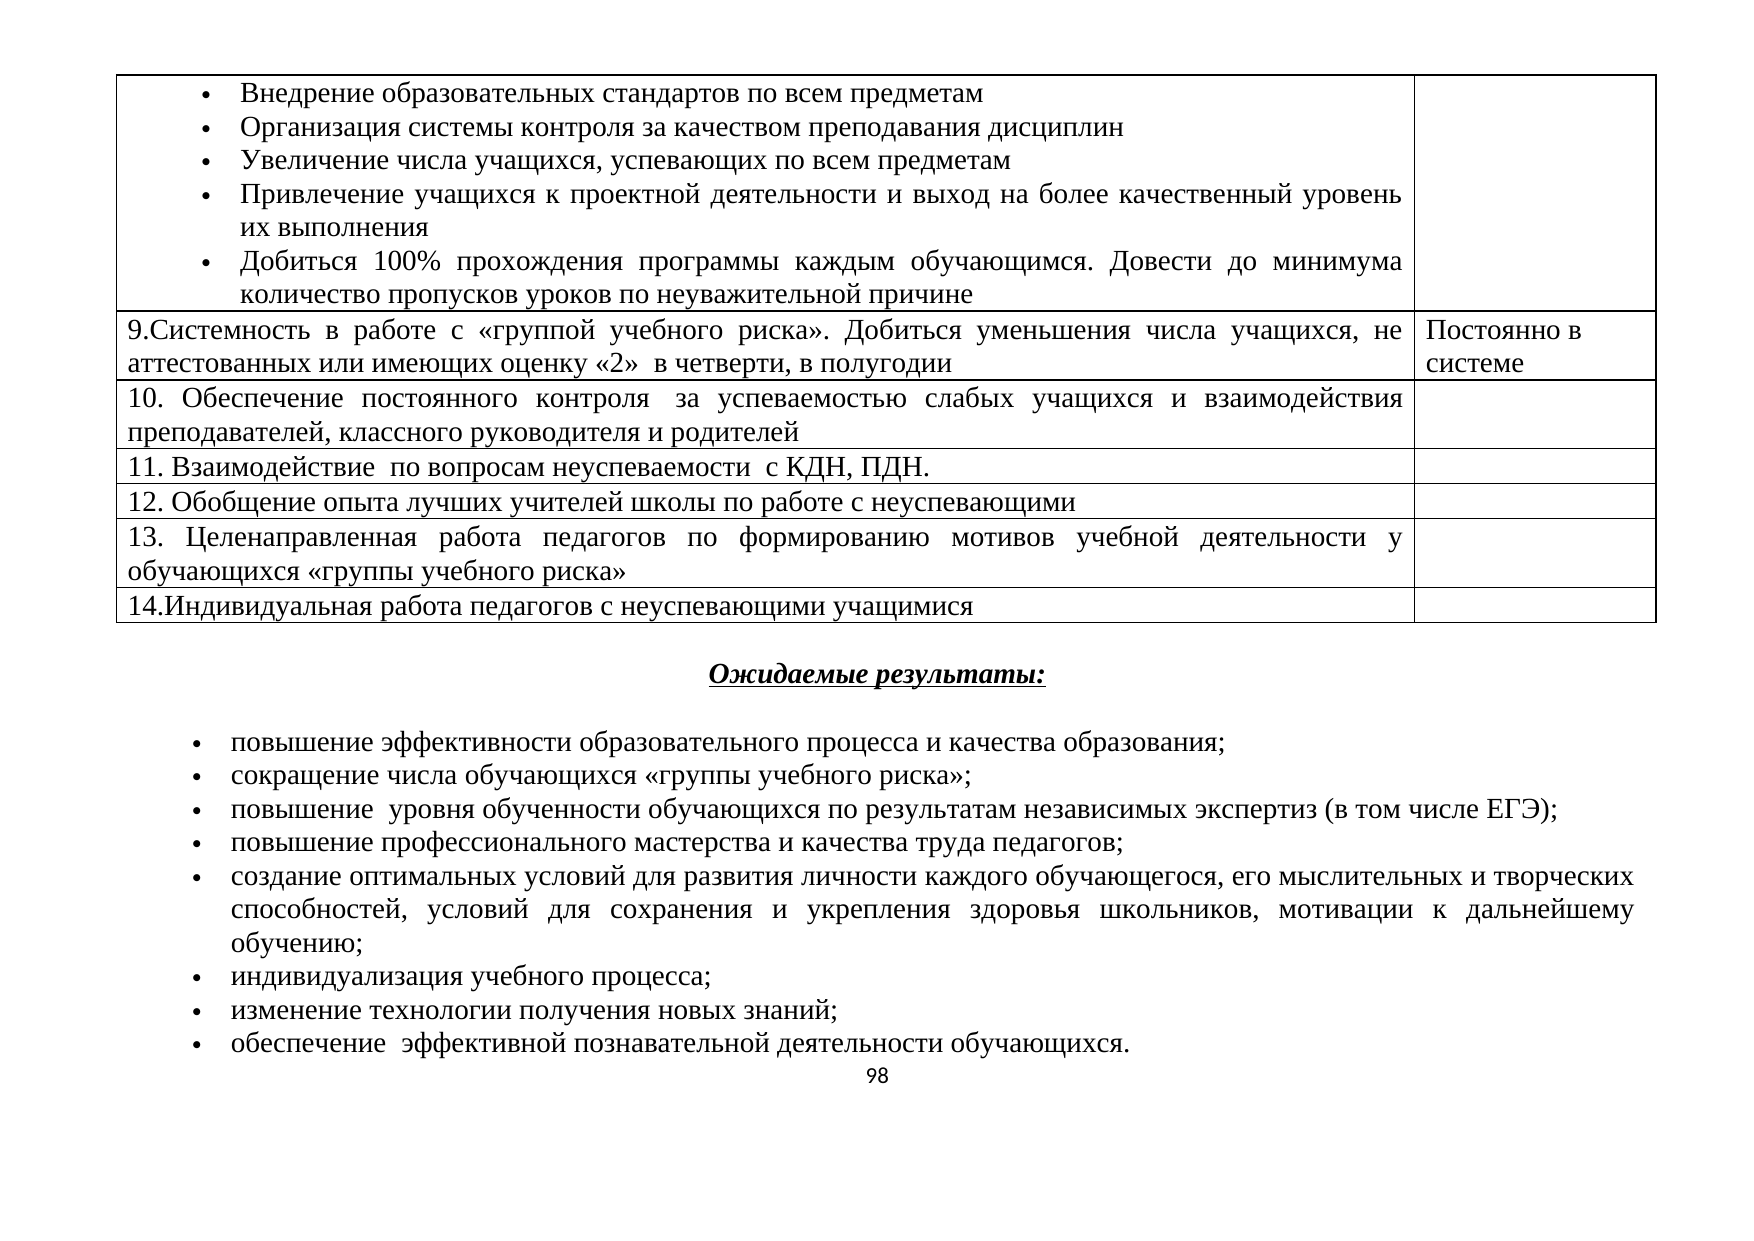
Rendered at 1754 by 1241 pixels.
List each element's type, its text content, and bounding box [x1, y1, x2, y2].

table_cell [117, 76, 1414, 310]
table_cell 13. Целенаправленная работа педагогов по формированию мотивов учебной деятельности у обучающихся «группы учебного риска» [117, 519, 1414, 586]
table_cell 12. Обобщение опыта лучших учителей школы по работе с неуспевающими [117, 484, 1414, 518]
table_cell 10. Обеспечение постоянного контроля за успеваемостью слабых учащихся и взаимодействия преподавателей, классного руководителя и родителей [117, 381, 1414, 447]
table_cell [1415, 76, 1655, 310]
list изменение технологии получения новых знаний; [193, 992, 1636, 1026]
table_cell [1415, 519, 1655, 586]
text Ожидаемые результаты: [118, 657, 1636, 690]
list повышение эффективности образовательного процесса и качества образования; [193, 724, 1636, 757]
table_cell 14.Индивидуальная работа педагогов с неуспевающими учащимися [117, 588, 1414, 621]
list индивидуализация учебного процесса; [193, 958, 1636, 992]
list повышение профессионального мастерства и качества труда педагогов; [193, 824, 1636, 858]
list повышение уровня обученности обучающихся по результатам независимых экспертиз (в том числе ЕГЭ); [193, 791, 1636, 824]
table_cell [1415, 449, 1655, 483]
table_cell 9.Системность в работе с «группой учебного риска». Добиться уменьшения числа учащихся, не аттестованных или имеющих оценку «2» в четверти, в полугодии [117, 312, 1414, 379]
list обеспечение эффективной познавательной деятельности обучающихся. [193, 1026, 1636, 1059]
table_cell [1415, 484, 1655, 518]
table_cell [1415, 588, 1655, 621]
table_cell Постоянно в системе [1415, 312, 1655, 379]
list сокращение числа обучающихся «группы учебного риска»; [193, 757, 1636, 791]
list создание оптимальных условий для развития личности каждого обучающегося, его мыслительных и творческих способностей, условий для сохранения и укрепления здоровья школьников, мотивации к дальнейшему обучению; [193, 858, 1636, 958]
table_cell 11. Взаимодействие по вопросам неуспеваемости с КДН, ПДН. [117, 449, 1414, 483]
table_cell [1415, 381, 1655, 447]
